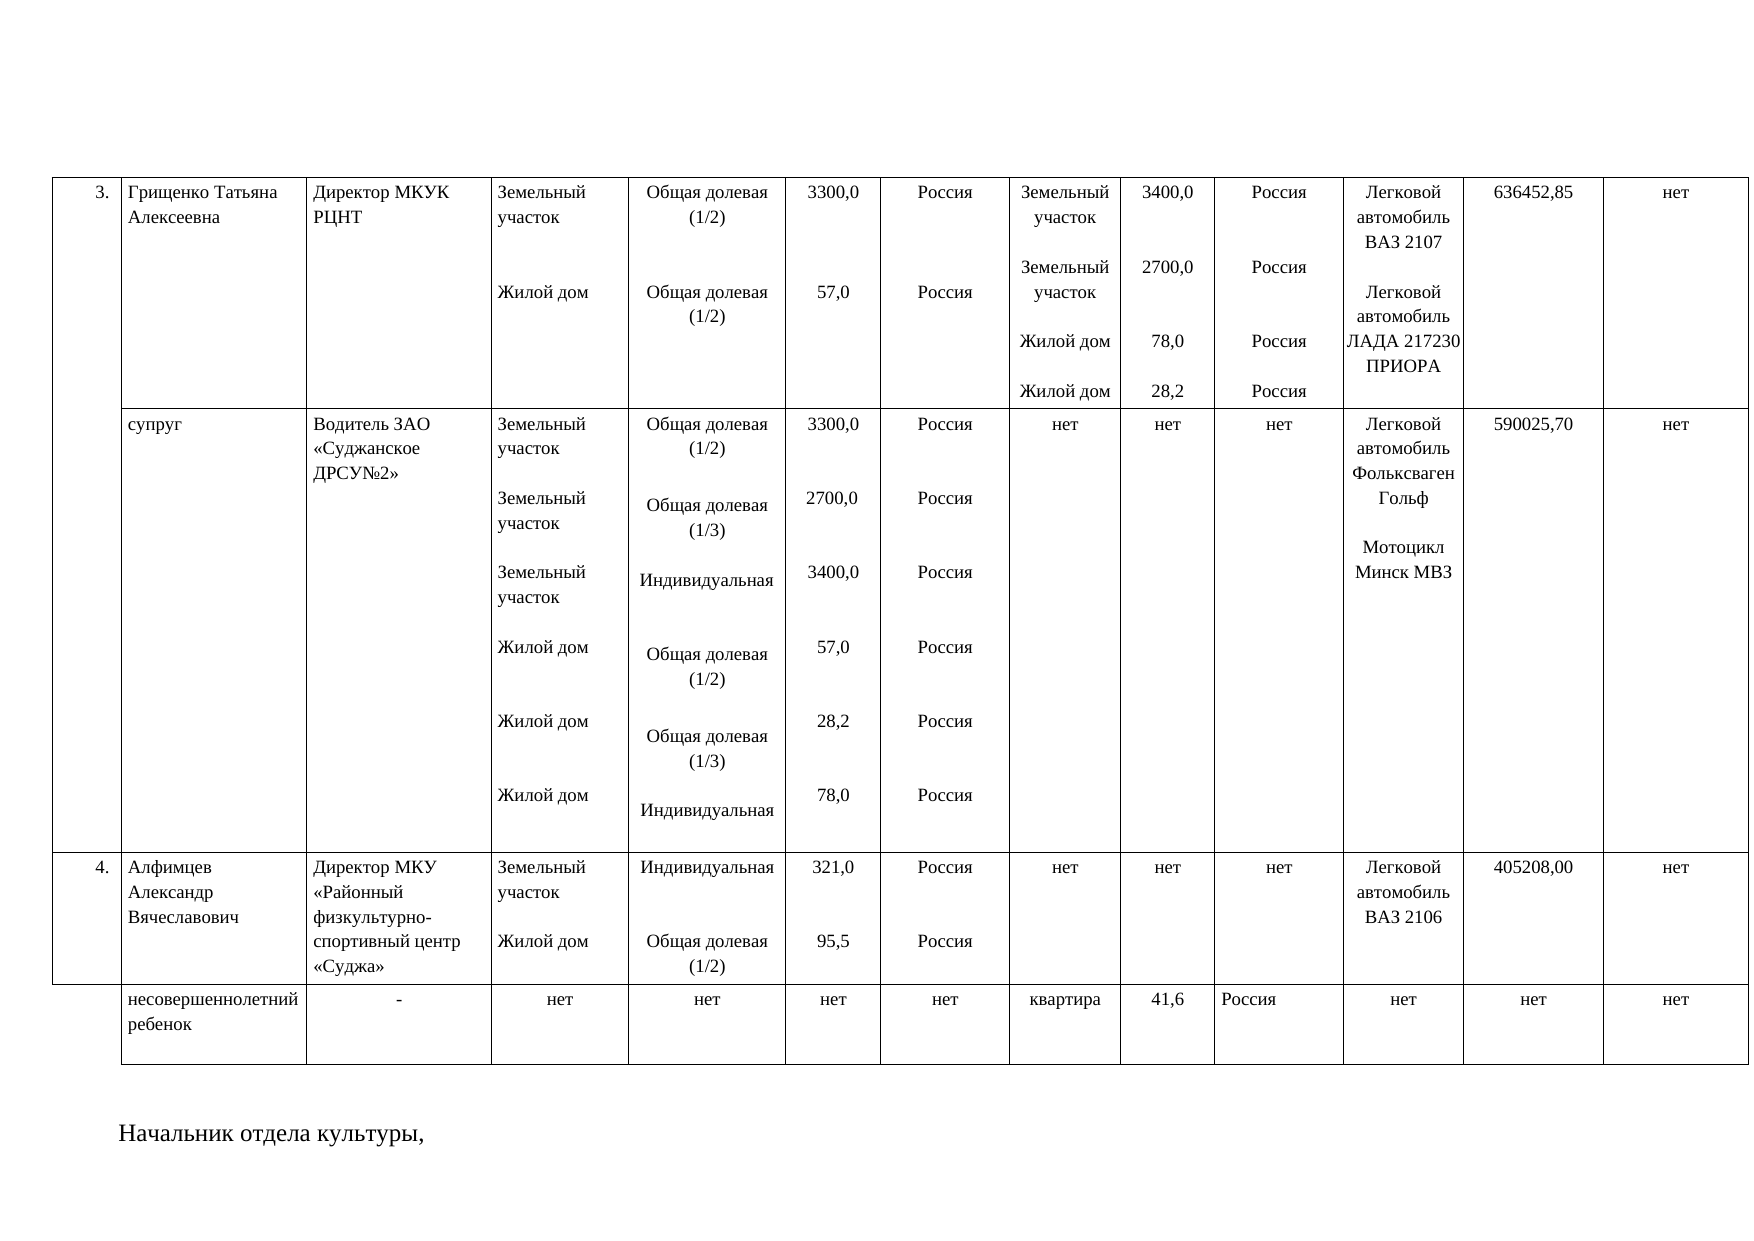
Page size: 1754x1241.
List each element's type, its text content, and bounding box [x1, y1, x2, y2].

table_cell супруг [122, 409, 306, 852]
table_cell нет [786, 985, 880, 1064]
table_cell 3300,0 2700,0 3400,0 57,0 28,2 78,0 [786, 409, 880, 852]
table_cell Россия Россия [881, 178, 1009, 408]
table_cell Грищенко Татьяна Алексеевна [122, 178, 306, 408]
table_cell 41,6 [1121, 985, 1214, 1064]
table_cell Директор МКУ «Районный физкультурно-спортивный центр «Суджа» [307, 853, 491, 984]
table_cell 3300,0 57,0 [786, 178, 880, 408]
table_cell нет [1464, 985, 1603, 1064]
table_cell нет [1010, 853, 1120, 984]
table_cell Водитель ЗАО «Суджанское ДРСУ№2» [307, 409, 491, 852]
table_cell нет [1604, 178, 1748, 408]
table_cell нет [1215, 853, 1343, 984]
table_cell 3400,0 2700,0 78,0 28,2 [1121, 178, 1214, 408]
table_cell Россия Россия Россия Россия Россия Россия [881, 409, 1009, 852]
table_cell нет [1604, 853, 1748, 984]
table_cell нет [1344, 985, 1463, 1064]
table_cell Легковой автомобиль ВАЗ 2106 [1344, 853, 1463, 984]
table_cell 590025,70 [1464, 409, 1603, 852]
table_cell нет [1604, 409, 1748, 852]
table_cell Общая долевая (1/2) Общая долевая (1/2) [629, 178, 785, 408]
table_cell нет [1215, 409, 1343, 852]
table_cell - [307, 985, 491, 1064]
table_cell нет [1604, 985, 1748, 1064]
table_cell Россия Россия [881, 853, 1009, 984]
table_cell нет [1010, 409, 1120, 852]
table_cell нет [492, 985, 628, 1064]
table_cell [1215, 178, 1343, 408]
table_cell 4. [53, 853, 121, 984]
table_cell Легковой автомобиль Фольксваген Гольф Мотоцикл Минск МВЗ [1344, 409, 1463, 852]
table_cell Алфимцев Александр Вячеславович [122, 853, 306, 984]
table_cell квартира [1010, 985, 1120, 1064]
table_cell Легковой автомобиль ВАЗ 2107 Легковой автомобиль ЛАДА 217230 ПРИОРА [1344, 178, 1463, 408]
table_cell нет [1121, 409, 1214, 852]
table_cell Индивидуальная Общая долевая (1/2) [629, 853, 785, 984]
table_cell 636452,85 [1464, 178, 1603, 408]
table_cell несовершеннолетний ребенок [122, 985, 306, 1064]
table_cell Россия [1215, 985, 1343, 1064]
table_cell Общая долевая (1/2) Общая долевая (1/3) Индивидуальная Общая долевая (1/2) Общая долевая (1/3) Индивидуальная [629, 409, 785, 852]
table_cell нет [629, 985, 785, 1064]
table_cell Земельный участок Земельный участок Земельный участок Жилой дом Жилой дом Жилой дом [492, 409, 628, 852]
table_cell Земельный участок Жилой дом [492, 853, 628, 984]
table_cell нет [1121, 853, 1214, 984]
table_cell 3. [53, 178, 121, 852]
table_cell 405208,00 [1464, 853, 1603, 984]
text Начальник отдела культуры, [118, 1118, 1636, 1147]
table_cell нет [881, 985, 1009, 1064]
table_cell Земельный участок Земельный участок Жилой дом Жилой дом [1010, 178, 1120, 408]
table_cell 321,0 95,5 [786, 853, 880, 984]
table_cell Земельный участок Жилой дом [492, 178, 628, 408]
table_cell Директор МКУК РЦНТ [307, 178, 491, 408]
